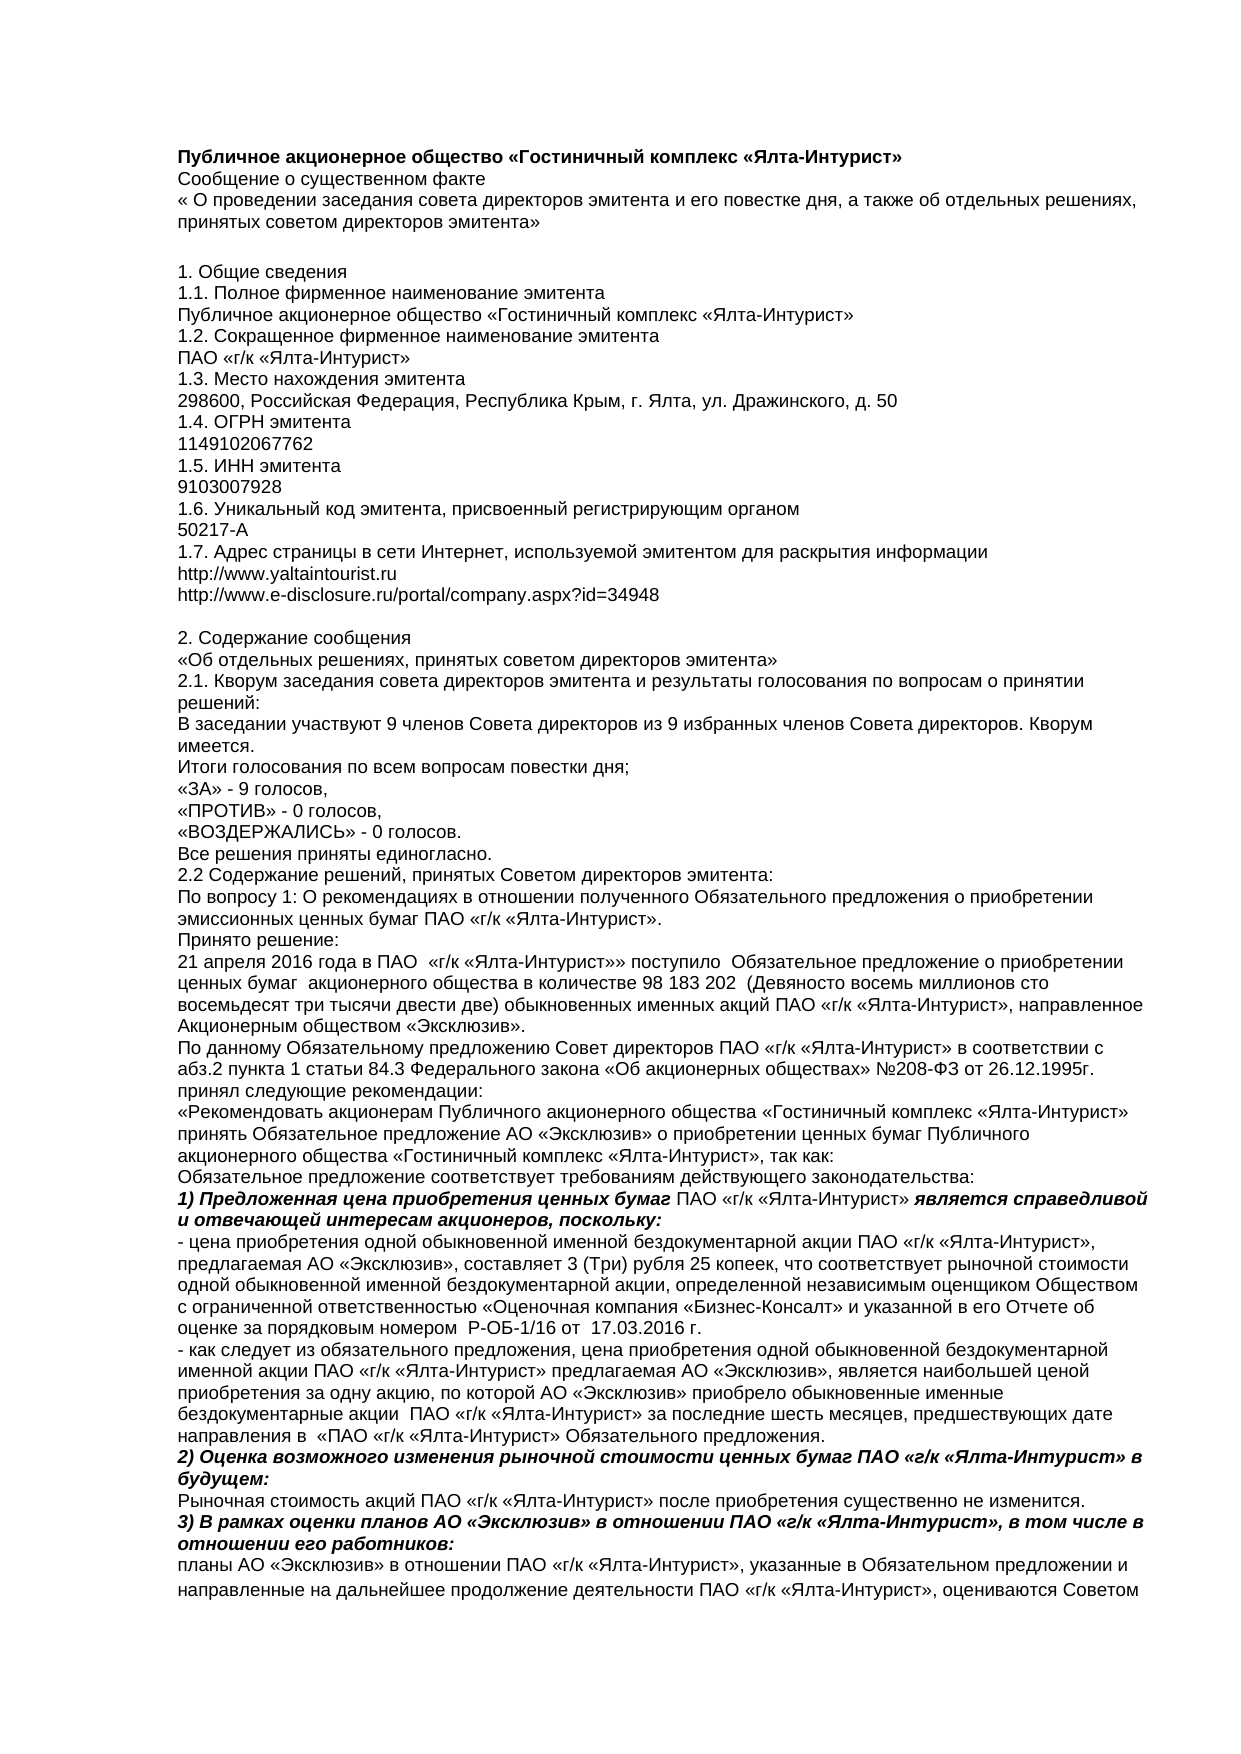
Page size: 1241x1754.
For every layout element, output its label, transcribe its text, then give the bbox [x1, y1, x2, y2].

text По данному Обязательному предложению Совет директоров ПАО «г/к «Ялта-Интурист» в соответствии с абз.2 пункта 1 статьи 84.3 Федерального закона «Об акционерных обществах» №208-ФЗ от 26.12.1995г. принял следующие рекомендации: [177, 1037, 1152, 1101]
text 1. Общие сведения 1.1. Полное фирменное наименование эмитента Публичное акционерное общество «Гостиничный комплекс «Ялта-Интурист» 1.2. Сокращенное фирменное наименование эмитента ПАО «г/к «Ялта-Интурист» 1.3. Место нахождения эмитента 298600, Российская Федерация, Республика Крым, г. Ялта, ул. Дражинского, д. 50 1.4. ОГРН эмитента 1149102067762 1.5. ИНН эмитента 9103007928 1.6. Уникальный код эмитента, присвоенный регистрирующим органом 50217-А 1.7. Адрес страницы в сети Интернет, используемой эмитентом для раскрытия информации http://www.yaltaintourist.ru http://www.e-disclosure.ru/portal/company.aspx?id=34948 2. Содержание сообщения «Об отдельных решениях, принятых советом директоров эмитента» 2.1. Кворум заседания совета директоров эмитента и результаты голосования по вопросам о принятии решений: В заседании участвуют 9 членов Совета директоров из 9 избранных членов Совета директоров. Кворум имеется. Итоги голосования по всем вопросам повестки дня; «ЗА» - 9 голосов, «ПРОТИВ» - 0 голосов, «ВОЗДЕРЖАЛИСЬ» - 0 голосов. Все решения приняты единогласно. 2.2 Содержание решений, принятых Советом директоров эмитента: По вопросу 1: О рекомендациях в отношении полученного Обязательного предложения о приобретении эмиссионных ценных бумаг ПАО «г/к «Ялта-Интурист». Принято решение: 21 апреля 2016 года в ПАО «г/к «Ялта-Интурист»» поступило Обязательное предложение о приобретении ценных бумаг акционерного общества в количестве 98 183 202 (Девяносто восемь миллионов сто восемьдесят три тысячи двести две) обыкновенных именных акций ПАО «г/к «Ялта-Интурист», направленное Акционерным обществом «Эксклюзив». [177, 260, 1152, 1037]
text - цена приобретения одной обыкновенной именной бездокументарной акции ПАО «г/к «Ялта-Интурист», предлагаемая АО «Эксклюзив», составляет 3 (Три) рубля 25 копеек, что соответствует рыночной стоимости одной обыкновенной именной бездокументарной акции, определенной независимым оценщиком Обществом с ограниченной ответственностью «Оценочная компания «Бизнес-Консалт» и указанной в его Отчете об оценке за порядковым номером Р-ОБ-1/16 от 17.03.2016 г. [177, 1231, 1152, 1338]
text Обязательное предложение соответствует требованиям действующего законодательства: [177, 1166, 1152, 1188]
text - как следует из обязательного предложения, цена приобретения одной обыкновенной бездокументарной именной акции ПАО «г/к «Ялта-Интурист» предлагаемая АО «Эксклюзив», является наибольшей ценой приобретения за одну акцию, по которой АО «Эксклюзив» приобрело обыкновенные именные бездокументарные акции ПАО «г/к «Ялта-Интурист» за последние шесть месяцев, предшествующих дате направления в «ПАО «г/к «Ялта-Интурист» Обязательного предложения. [177, 1338, 1152, 1446]
text Публичное акционерное общество «Гостиничный комплекс «Ялта-Интурист» Сообщение о существенном факте « О проведении заседания совета директоров эмитента и его повестке дня, а также об отдельных решениях, принятых советом директоров эмитента» [177, 118, 1152, 260]
text 2) Оценка возможного изменения рыночной стоимости ценных бумаг ПАО «г/к «Ялта-Интурист» в будущем: [177, 1446, 1152, 1489]
text Рыночная стоимость акций ПАО «г/к «Ялта-Интурист» после приобретения существенно не изменится. [177, 1489, 1152, 1511]
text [177, 1554, 1152, 1601]
text «Рекомендовать акционерам Публичного акционерного общества «Гостиничный комплекс «Ялта-Интурист» принять Обязательное предложение АО «Эксклюзив» о приобретении ценных бумаг Публичного акционерного общества «Гостиничный комплекс «Ялта-Интурист», так как: [177, 1101, 1152, 1166]
text 1) Предложенная цена приобретения ценных бумаг ПАО «г/к «Ялта-Интурист» является справедливой и отвечающей интересам акционеров, поскольку: [177, 1188, 1152, 1231]
text 3) В рамках оценки планов АО «Эксклюзив» в отношении ПАО «г/к «Ялта-Интурист», в том числе в отношении его работников: [177, 1511, 1152, 1554]
